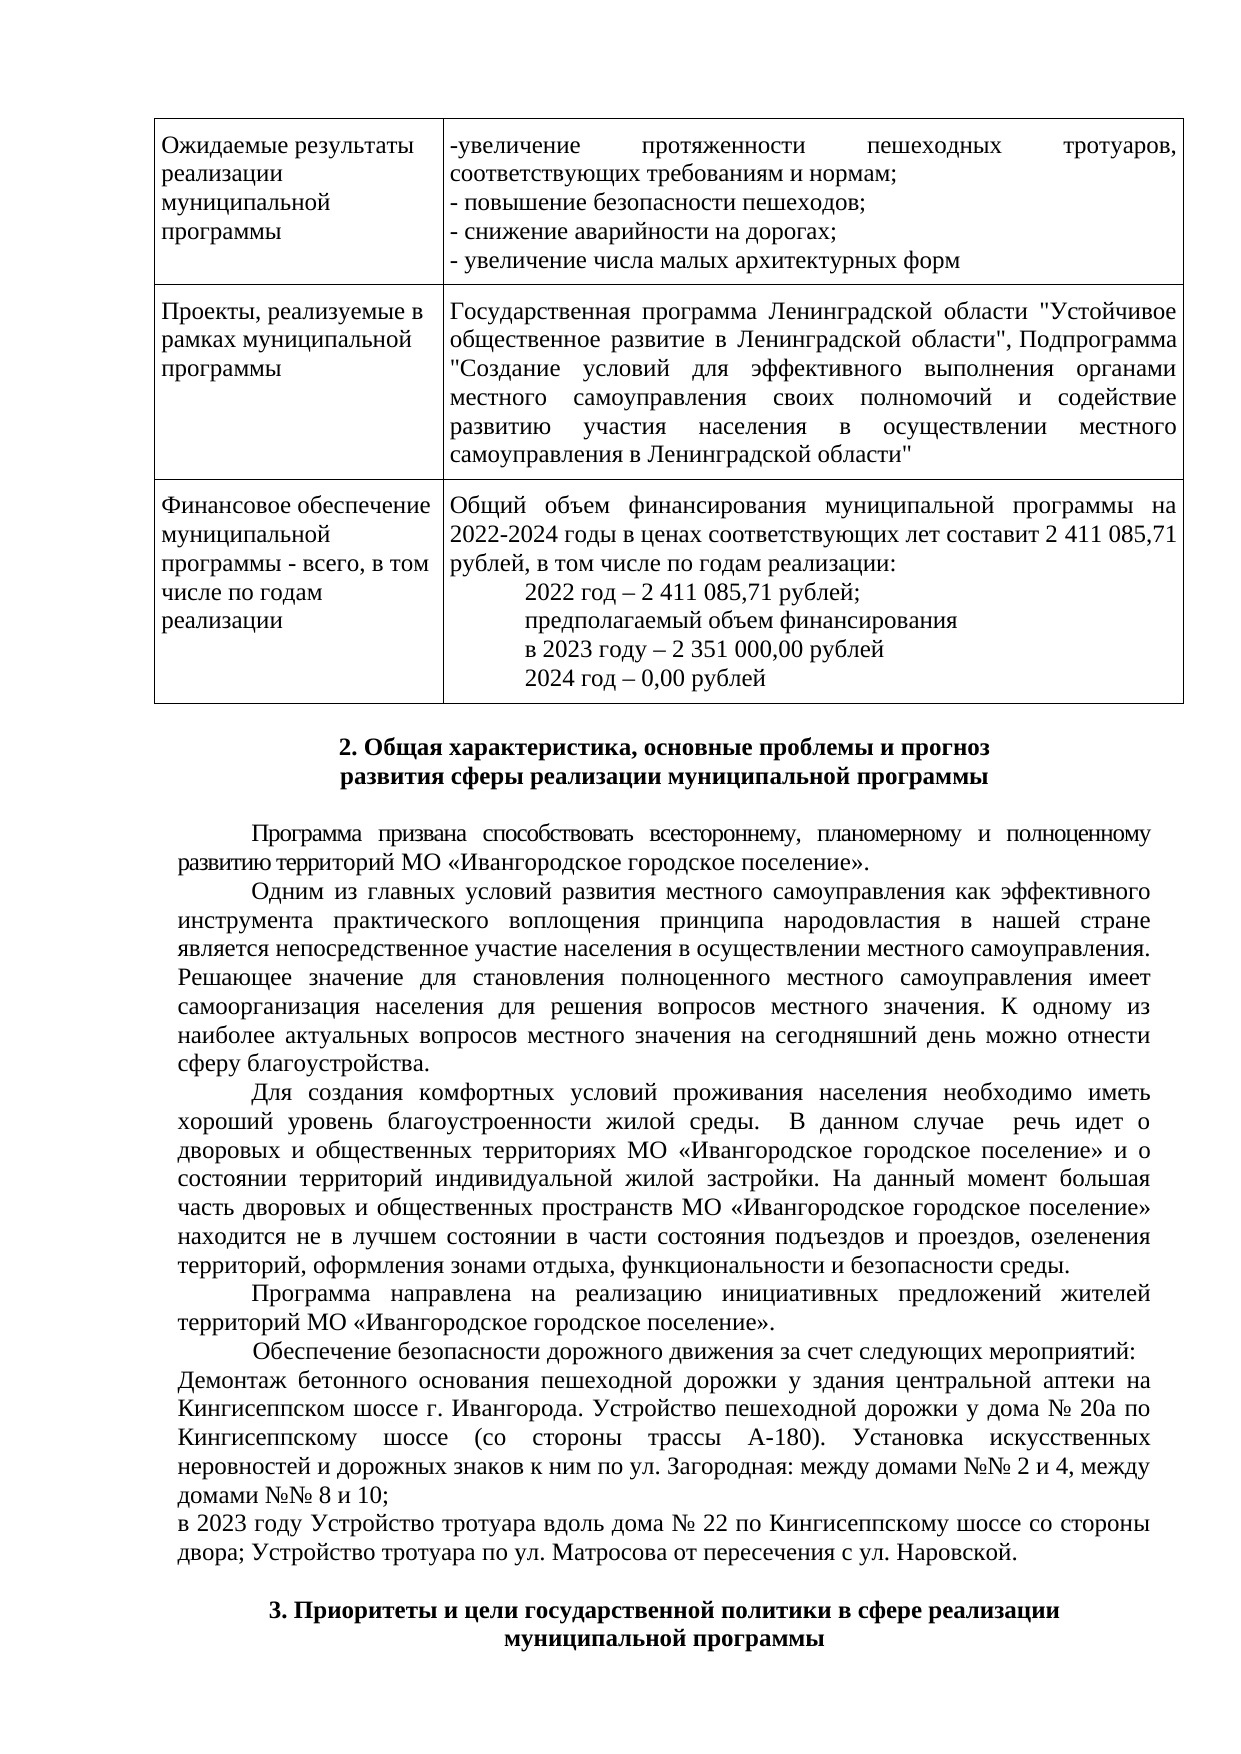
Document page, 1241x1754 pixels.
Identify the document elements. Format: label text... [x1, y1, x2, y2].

table_cell Государственная программа Ленинградской области "Устойчивое общественное развитие в Ленинградской области", Подпрограмма "Создание условий для эффективного выполнения органами местного самоуправления своих полномочий и содействие развитию участия населения в осуществлении местного самоуправления в Ленинградской области" [444, 285, 1183, 479]
text Обеспечение безопасности дорожного движения за счет следующих мероприятий: [177, 1336, 1152, 1365]
title муниципальной программы [177, 1623, 1152, 1652]
table_cell Общий объем финансирования муниципальной программы на 2022-2024 годы в ценах соответствующих лет составит 2 411 085,71 рублей, в том числе по годам реализации: 2022 год – 2 411 085,71 рублей; предполагаемый объем финансирования в 2023 году – 2 351 000,00 рублей 2024 год – 0,00 рублей [444, 480, 1183, 702]
text Демонтаж бетонного основания пешеходной дорожки у здания центральной аптеки на Кингисеппском шоссе г. Ивангорода. Устройство пешеходной дорожки у дома № 20а по Кингисеппскому шоссе (со стороны трассы А-180). Установка искусственных неровностей и дорожных знаков к ним по ул. Загородная: между домами №№ 2 и 4, между домами №№ 8 и 10; [177, 1365, 1152, 1508]
text Программа призвана способствовать всестороннему, планомерному и полноценному развитию территорий МО «Ивангородское городское поселение». [177, 818, 1152, 876]
table_cell -увеличение протяженности пешеходных тротуаров, соответствующих требованиям и нормам; - повышение безопасности пешеходов; - снижение аварийности на дорогах; - увеличение числа малых архитектурных форм [444, 119, 1183, 284]
text Программа направлена на реализацию инициативных предложений жителей территорий МО «Ивангородское городское поселение». [177, 1278, 1152, 1336]
table_cell Проекты, реализуемые в рамках муниципальной программы [155, 285, 443, 479]
title 2. Общая характеристика, основные проблемы и прогноз [177, 732, 1152, 761]
title 3. Приоритеты и цели государственной политики в сфере реализации [177, 1595, 1152, 1623]
text в 2023 году Устройство тротуара вдоль дома № 22 по Кингисеппскому шоссе со стороны двора; Устройство тротуара по ул. Матросова от пересечения с ул. Наровской. [177, 1508, 1152, 1566]
text Одним из главных условий развития местного самоуправления как эффективного инструмента практического воплощения принципа народовластия в нашей стране является непосредственное участие населения в осуществлении местного самоуправления. Решающее значение для становления полноценного местного самоуправления имеет самоорганизация населения для решения вопросов местного значения. К одному из наиболее актуальных вопросов местного значения на сегодняшний день можно отнести сферу благоустройства. [177, 876, 1152, 1077]
text Для создания комфортных условий проживания населения необходимо иметь хороший уровень благоустроенности жилой среды. В данном случае речь идет о дворовых и общественных территориях МО «Ивангородское городское поселение» и о состоянии территорий индивидуальной жилой застройки. На данный момент большая часть дворовых и общественных пространств МО «Ивангородское городское поселение» находится не в лучшем состоянии в части состояния подъездов и проездов, озеленения территорий, оформления зонами отдыха, функциональности и безопасности среды. [177, 1077, 1152, 1278]
title развития сферы реализации муниципальной программы [177, 761, 1152, 790]
table_cell Финансовое обеспечение муниципальной программы - всего, в том числе по годам реализации [155, 480, 443, 702]
table_cell Ожидаемые результаты реализации муниципальной программы [155, 119, 443, 284]
